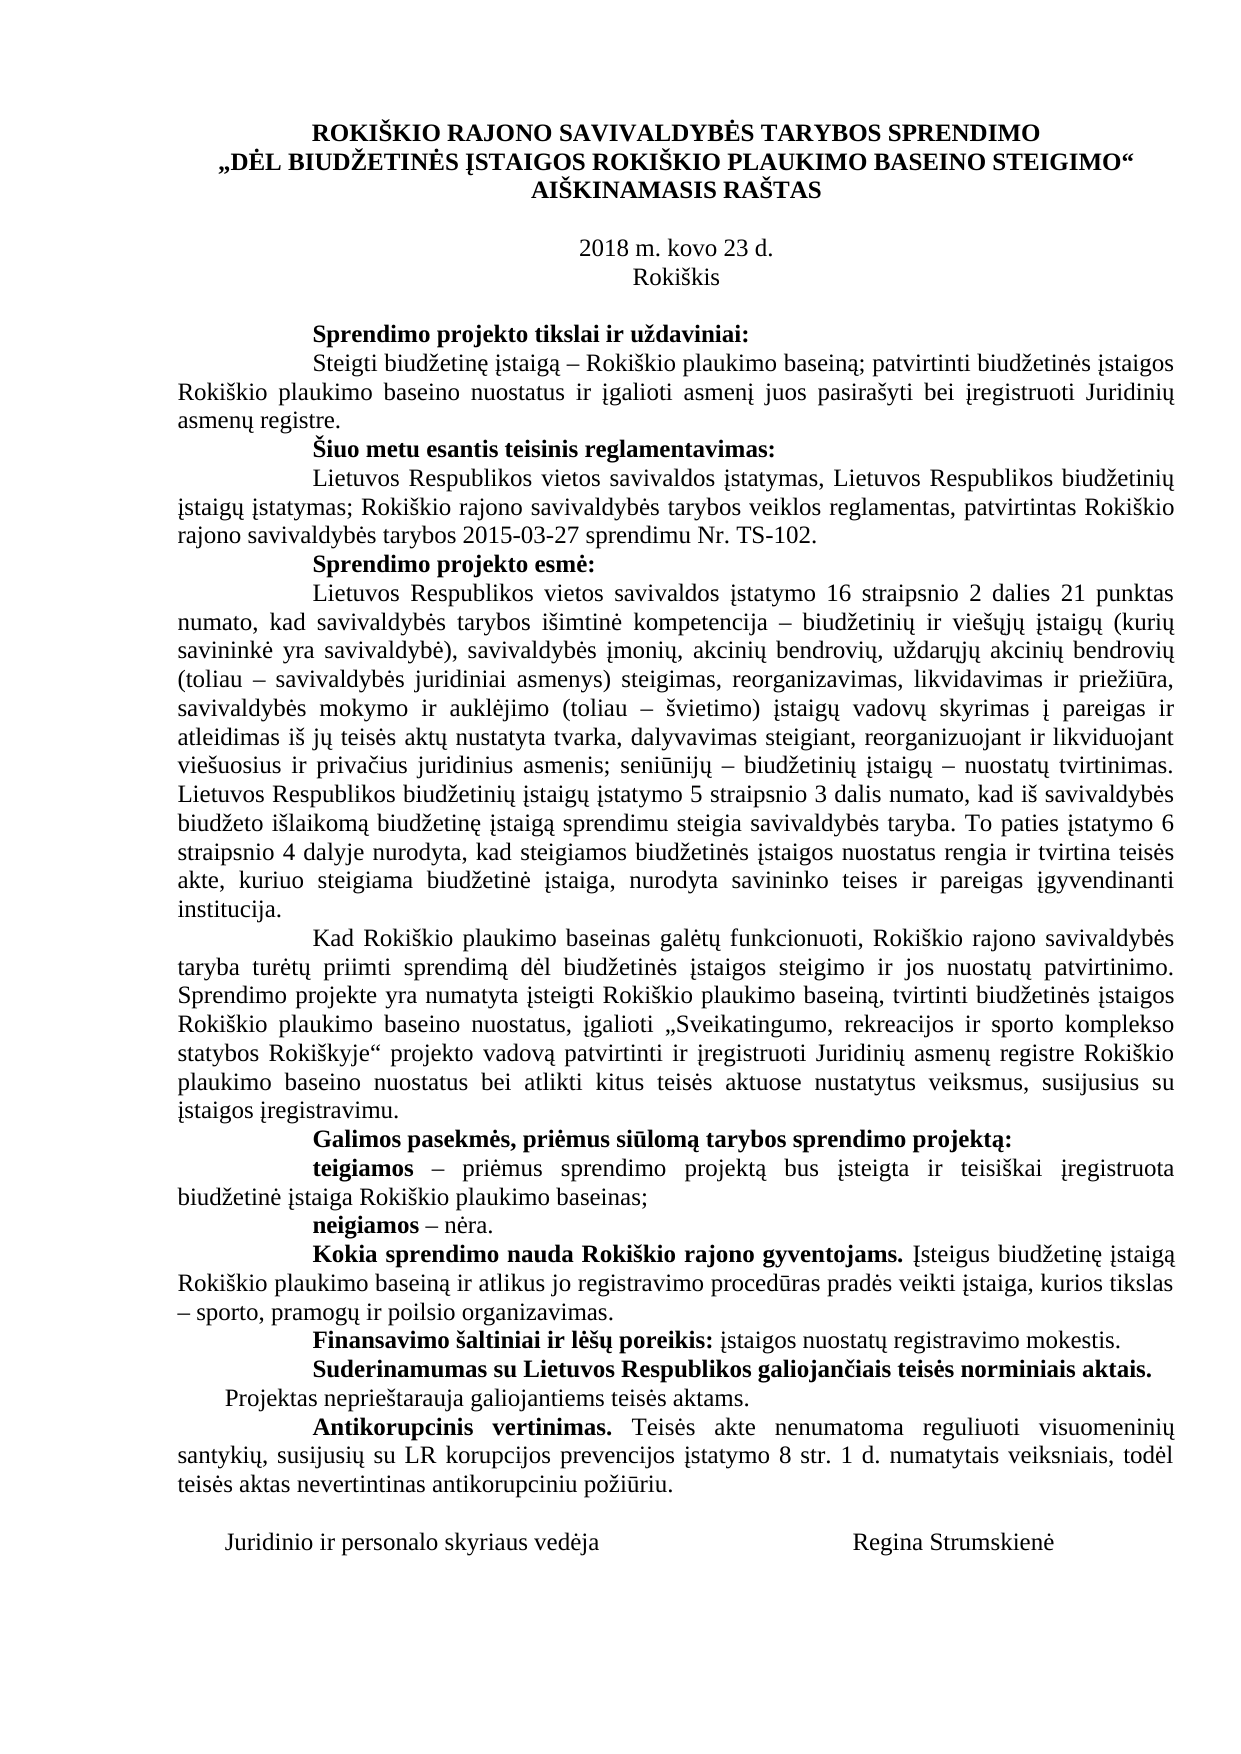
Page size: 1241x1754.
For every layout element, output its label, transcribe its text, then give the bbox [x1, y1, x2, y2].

text Juridinio ir personalo skyriaus vedėja Regina Strumskienė [177, 1527, 1175, 1556]
text Kad Rokiškio plaukimo baseinas galėtų funkcionuoti, Rokiškio rajono savivaldybės taryba turėtų priimti sprendimą dėl biudžetinės įstaigos steigimo ir jos nuostatų patvirtinimo. Sprendimo projekte yra numatyta įsteigti Rokiškio plaukimo baseiną, tvirtinti biudžetinės įstaigos Rokiškio plaukimo baseino nuostatus, įgalioti „Sveikatingumo, rekreacijos ir sporto komplekso statybos Rokiškyje“ projekto vadovą patvirtinti ir įregistruoti Juridinių asmenų registre Rokiškio plaukimo baseino nuostatus bei atlikti kitus teisės aktuose nustatytus veiksmus, susijusius su įstaigos įregistravimu. [177, 923, 1175, 1124]
text Antikorupcinis vertinimas. Teisės akte nenumatoma reguliuoti visuomeninių santykių, susijusių su LR korupcijos prevencijos įstatymo 8 str. 1 d. numatytais veiksniais, todėl teisės aktas nevertintinas antikorupciniu požiūriu. [177, 1412, 1175, 1498]
text Lietuvos Respublikos vietos savivaldos įstatymo 16 straipsnio 2 dalies 21 punktas numato, kad savivaldybės tarybos išimtinė kompetencija – biudžetinių ir viešųjų įstaigų (kurių savininkė yra savivaldybė), savivaldybės įmonių, akcinių bendrovių, uždarųjų akcinių bendrovių (toliau – savivaldybės juridiniai asmenys) steigimas, reorganizavimas, likvidavimas ir priežiūra, savivaldybės mokymo ir auklėjimo (toliau – švietimo) įstaigų vadovų skyrimas į pareigas ir atleidimas iš jų teisės aktų nustatyta tvarka, dalyvavimas steigiant, reorganizuojant ir likviduojant viešuosius ir privačius juridinius asmenis; seniūnijų – biudžetinių įstaigų – nuostatų tvirtinimas. Lietuvos Respublikos biudžetinių įstaigų įstatymo 5 straipsnio 3 dalis numato, kad iš savivaldybės biudžeto išlaikomą biudžetinę įstaigą sprendimu steigia savivaldybės taryba. To paties įstatymo 6 straipsnio 4 dalyje nurodyta, kad steigiamos biudžetinės įstaigos nuostatus rengia ir tvirtina teisės akte, kuriuo steigiama biudžetinė įstaiga, nurodyta savininko teises ir pareigas įgyvendinanti institucija. [177, 578, 1175, 923]
text ROKIŠKIO RAJONO SAVIVALDYBĖS TARYBOS SPRENDIMO [177, 118, 1175, 147]
text AIŠKINAMASIS RAŠTAS [177, 176, 1175, 204]
text „DĖL BIUDŽETINĖS ĮSTAIGOS ROKIŠKIO PLAUKIMO BASEINO STEIGIMO“ [177, 147, 1175, 176]
text Sprendimo projekto tikslai ir uždaviniai: [177, 319, 1175, 348]
text Steigti biudžetinę įstaigą – Rokiškio plaukimo baseiną; patvirtinti biudžetinės įstaigos Rokiškio plaukimo baseino nuostatus ir įgalioti asmenį juos pasirašyti bei įregistruoti Juridinių asmenų registre. [177, 348, 1175, 434]
text Kokia sprendimo nauda Rokiškio rajono gyventojams. Įsteigus biudžetinę įstaigą Rokiškio plaukimo baseiną ir atlikus jo registravimo procedūras pradės veikti įstaiga, kurios tikslas – sporto, pramogų ir poilsio organizavimas. [177, 1239, 1175, 1326]
text Sprendimo projekto esmė: [177, 549, 1175, 578]
text Galimos pasekmės, priėmus siūlomą tarybos sprendimo projektą: [177, 1124, 1175, 1153]
text Lietuvos Respublikos vietos savivaldos įstatymas, Lietuvos Respublikos biudžetinių įstaigų įstatymas; Rokiškio rajono savivaldybės tarybos veiklos reglamentas, patvirtintas Rokiškio rajono savivaldybės tarybos 2015-03-27 sprendimu Nr. TS-102. [177, 463, 1175, 549]
text Šiuo metu esantis teisinis reglamentavimas: [177, 434, 1175, 463]
text Projektas neprieštarauja galiojantiems teisės aktams. [177, 1383, 1175, 1412]
text Finansavimo šaltiniai ir lėšų poreikis: įstaigos nuostatų registravimo mokestis. [177, 1326, 1175, 1354]
text Suderinamumas su Lietuvos Respublikos galiojančiais teisės norminiais aktais. [177, 1354, 1175, 1383]
text 2018 m. kovo 23 d. [177, 233, 1175, 262]
text Rokiškis [177, 262, 1175, 291]
text neigiamos – nėra. [177, 1211, 1175, 1239]
text teigiamos – priėmus sprendimo projektą bus įsteigta ir teisiškai įregistruota biudžetinė įstaiga Rokiškio plaukimo baseinas; [177, 1153, 1175, 1211]
